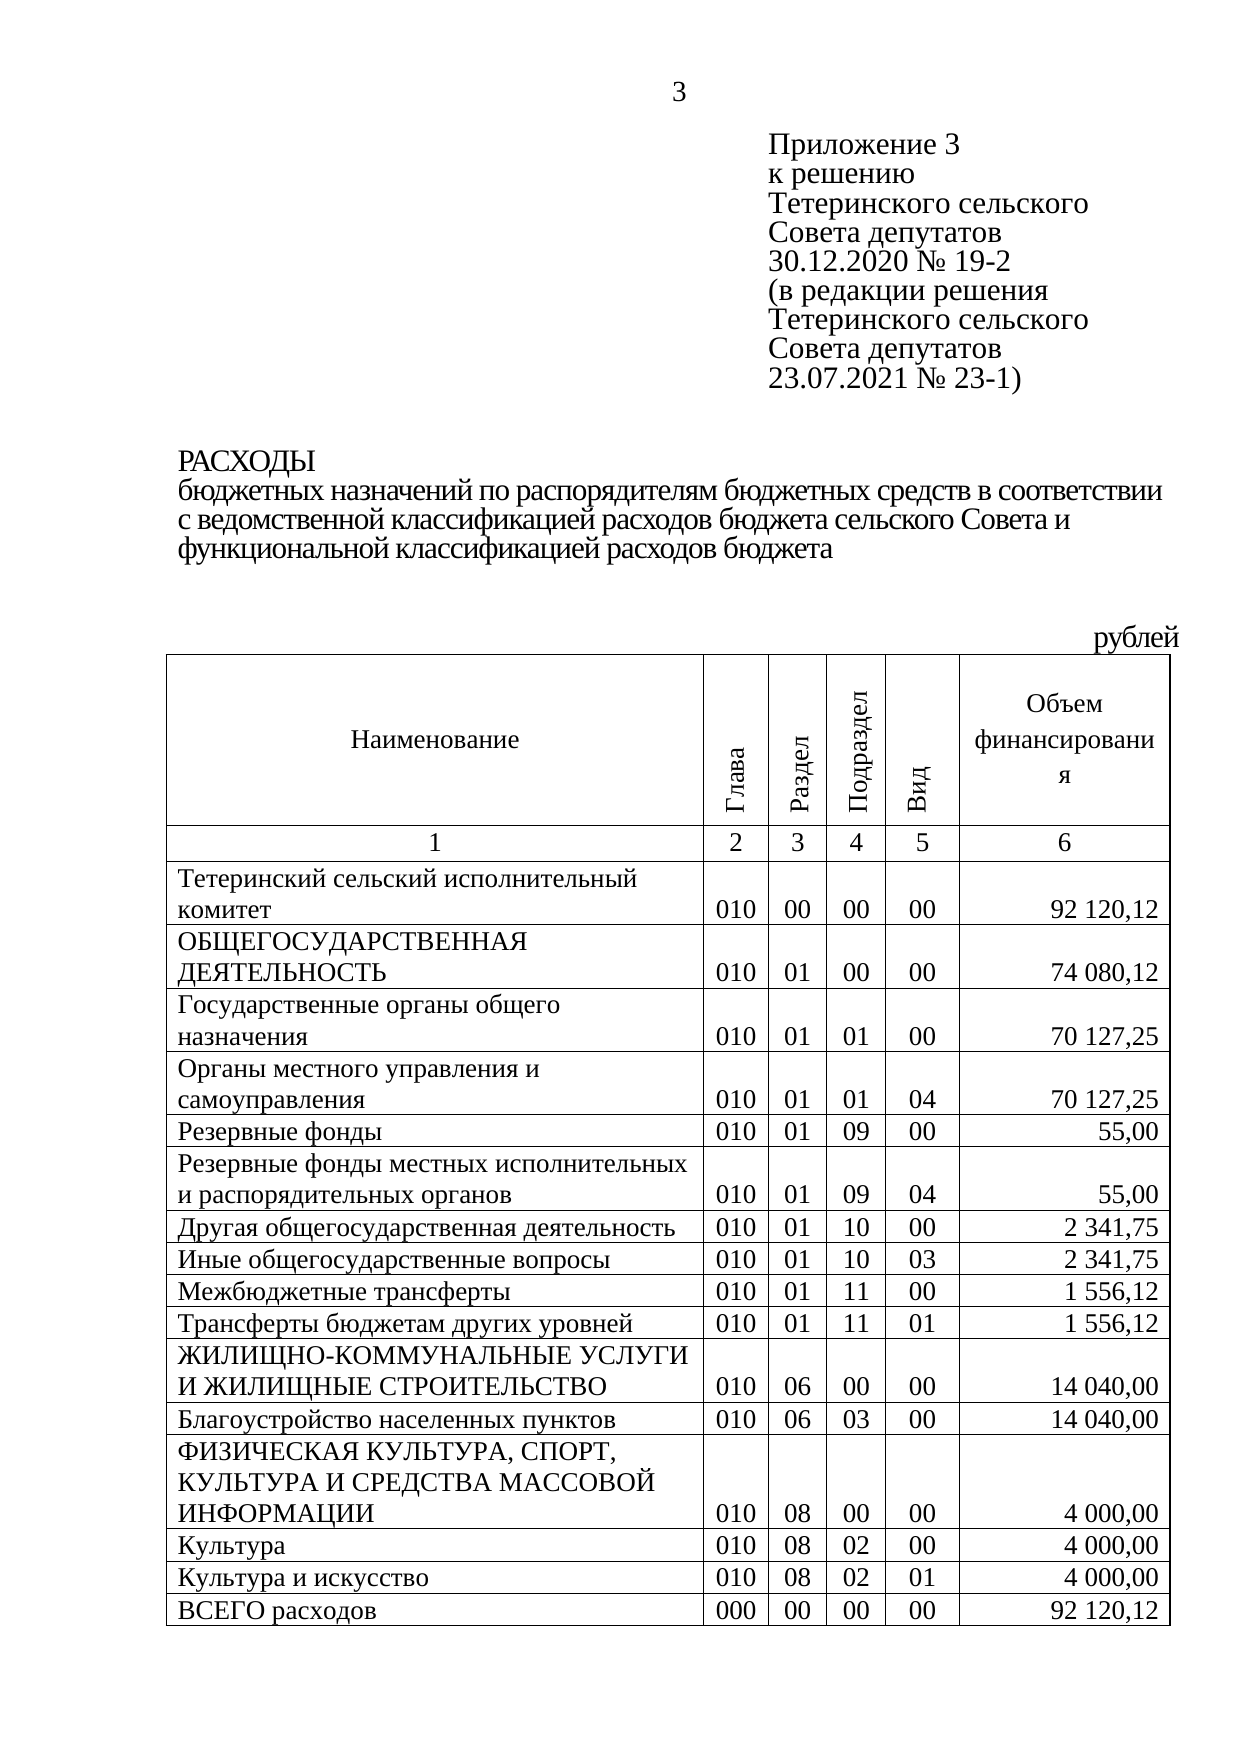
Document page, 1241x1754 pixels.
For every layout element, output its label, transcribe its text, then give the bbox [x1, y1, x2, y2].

table_cell 010 [704, 1435, 768, 1528]
table_header Вид [886, 655, 959, 825]
table_cell ВСЕГО расходов [167, 1594, 703, 1625]
table_cell 08 [769, 1529, 826, 1561]
table_cell ОБЩЕГОСУДАРСТВЕННАЯ ДЕЯТЕЛЬНОСТЬ [167, 925, 703, 987]
table_header Глава [704, 655, 768, 825]
table_cell 14 040,00 [960, 1403, 1169, 1434]
table_cell 08 [769, 1435, 826, 1528]
table_cell 010 [704, 1275, 768, 1306]
table_cell 01 [769, 989, 826, 1051]
table_cell 00 [886, 989, 959, 1051]
table_cell 06 [769, 1339, 826, 1402]
table_cell 06 [769, 1403, 826, 1434]
table_header Раздел [769, 655, 826, 825]
table_cell 3 [769, 826, 826, 861]
table_cell 70 127,25 [960, 1052, 1169, 1114]
table_cell 010 [704, 1562, 768, 1593]
text к решению [768, 161, 1181, 190]
table_cell 00 [886, 1275, 959, 1306]
table_cell 1 556,12 [960, 1275, 1169, 1306]
table_cell Резервные фонды местных исполнительных и распорядительных органов [167, 1147, 703, 1209]
text 30.12.2020 № 19-2 [768, 248, 1181, 277]
table_cell 01 [827, 989, 885, 1051]
table_cell 010 [704, 862, 768, 924]
table_cell 00 [827, 1435, 885, 1528]
table_cell 92 120,12 [960, 862, 1169, 924]
table_cell 10 [827, 1211, 885, 1242]
table_cell 00 [769, 1594, 826, 1625]
table_header Наименование [167, 655, 703, 825]
table_cell 01 [769, 1211, 826, 1242]
title рублей [222, 618, 1181, 654]
table_cell 00 [886, 925, 959, 987]
table_cell 5 [886, 826, 959, 861]
table_cell 4 [827, 826, 885, 861]
table_cell 1 556,12 [960, 1307, 1169, 1338]
table_cell 08 [769, 1562, 826, 1593]
table_cell ЖИЛИЩНО-КОММУНАЛЬНЫЕ УСЛУГИ И ЖИЛИЩНЫЕ СТРОИТЕЛЬСТВО [167, 1339, 703, 1402]
table_cell 2 341,75 [960, 1243, 1169, 1274]
table_cell 11 [827, 1275, 885, 1306]
table_cell 92 120,12 [960, 1594, 1169, 1625]
title бюджетных назначений по распорядителям бюджетных средств в соответствии с ведомственной классификацией расходов бюджета сельского Совета и функциональной классификацией расходов бюджета [177, 477, 1166, 564]
table_cell 010 [704, 925, 768, 987]
table_cell 010 [704, 1147, 768, 1209]
table_cell 4 000,00 [960, 1562, 1169, 1593]
table_cell 010 [704, 1339, 768, 1402]
table_cell Культура и искусство [167, 1562, 703, 1593]
table_cell Государственные органы общего назначения [167, 989, 703, 1051]
table_cell 04 [886, 1052, 959, 1114]
table_cell 6 [960, 826, 1169, 861]
table_header Подраздел [827, 655, 885, 825]
table_cell 11 [827, 1307, 885, 1338]
table_cell 01 [886, 1307, 959, 1338]
table_cell Трансферты бюджетам других уровней [167, 1307, 703, 1338]
table_cell 01 [886, 1562, 959, 1593]
table_cell 010 [704, 1243, 768, 1274]
text (в редакции решения Тетеринского сельского Совета депутатов [768, 277, 1181, 365]
text Тетеринского сельского Совета депутатов [768, 190, 1181, 248]
table_cell 01 [769, 1275, 826, 1306]
table_cell Другая общегосударственная деятельность [167, 1211, 703, 1242]
table_cell 00 [886, 1339, 959, 1402]
table_cell 010 [704, 1052, 768, 1114]
table_header Объем финансирования [960, 655, 1169, 825]
table_cell 00 [886, 1403, 959, 1434]
table_cell 01 [827, 1052, 885, 1114]
table_cell 1 [167, 826, 703, 861]
table_cell 09 [827, 1115, 885, 1146]
table_cell 00 [827, 1339, 885, 1402]
table_cell 01 [769, 1052, 826, 1114]
table_cell 70 127,25 [960, 989, 1169, 1051]
table_cell Иные общегосударственные вопросы [167, 1243, 703, 1274]
table_cell 010 [704, 1403, 768, 1434]
table_cell Благоустройство населенных пунктов [167, 1403, 703, 1434]
table_cell 00 [827, 862, 885, 924]
table_cell 2 [704, 826, 768, 861]
table_cell 010 [704, 989, 768, 1051]
table_cell 00 [886, 1211, 959, 1242]
table_cell 00 [886, 862, 959, 924]
table_cell 00 [827, 925, 885, 987]
table_cell 00 [886, 1594, 959, 1625]
table_cell Культура [167, 1529, 703, 1561]
table_cell 01 [769, 1115, 826, 1146]
text Приложение 3 [768, 131, 1181, 161]
table_cell Тетеринский сельский исполнительный комитет [167, 862, 703, 924]
table_cell ФИЗИЧЕСКАЯ КУЛЬТУРА, СПОРТ, КУЛЬТУРА И СРЕДСТВА МАССОВОЙ ИНФОРМАЦИИ [167, 1435, 703, 1528]
table_cell 03 [886, 1243, 959, 1274]
table_cell 2 341,75 [960, 1211, 1169, 1242]
table_cell 55,00 [960, 1115, 1169, 1146]
table_cell 4 000,00 [960, 1435, 1169, 1528]
table_cell 55,00 [960, 1147, 1169, 1209]
table_cell 010 [704, 1211, 768, 1242]
table_cell 00 [886, 1435, 959, 1528]
table_cell 04 [886, 1147, 959, 1209]
table_cell 010 [704, 1307, 768, 1338]
table_cell 00 [769, 862, 826, 924]
table_cell 03 [827, 1403, 885, 1434]
text 23.07.2021 № 23-1) [768, 365, 1181, 394]
title РАСХОДЫ [177, 448, 1166, 477]
table_cell 01 [769, 1307, 826, 1338]
table_cell 02 [827, 1529, 885, 1561]
table_cell 10 [827, 1243, 885, 1274]
table_cell 00 [886, 1115, 959, 1146]
table_cell 09 [827, 1147, 885, 1209]
table_cell 74 080,12 [960, 925, 1169, 987]
table_cell 01 [769, 1243, 826, 1274]
table_cell Межбюджетные трансферты [167, 1275, 703, 1306]
table_cell 01 [769, 925, 826, 987]
table_cell 02 [827, 1562, 885, 1593]
table_cell 00 [827, 1594, 885, 1625]
table_cell 01 [769, 1147, 826, 1209]
table_cell 14 040,00 [960, 1339, 1169, 1402]
table_cell 010 [704, 1115, 768, 1146]
table_cell 4 000,00 [960, 1529, 1169, 1561]
table_cell 00 [886, 1529, 959, 1561]
table_cell Резервные фонды [167, 1115, 703, 1146]
table_cell 010 [704, 1529, 768, 1561]
table_cell 000 [704, 1594, 768, 1625]
table_cell Органы местного управления и самоуправления [167, 1052, 703, 1114]
